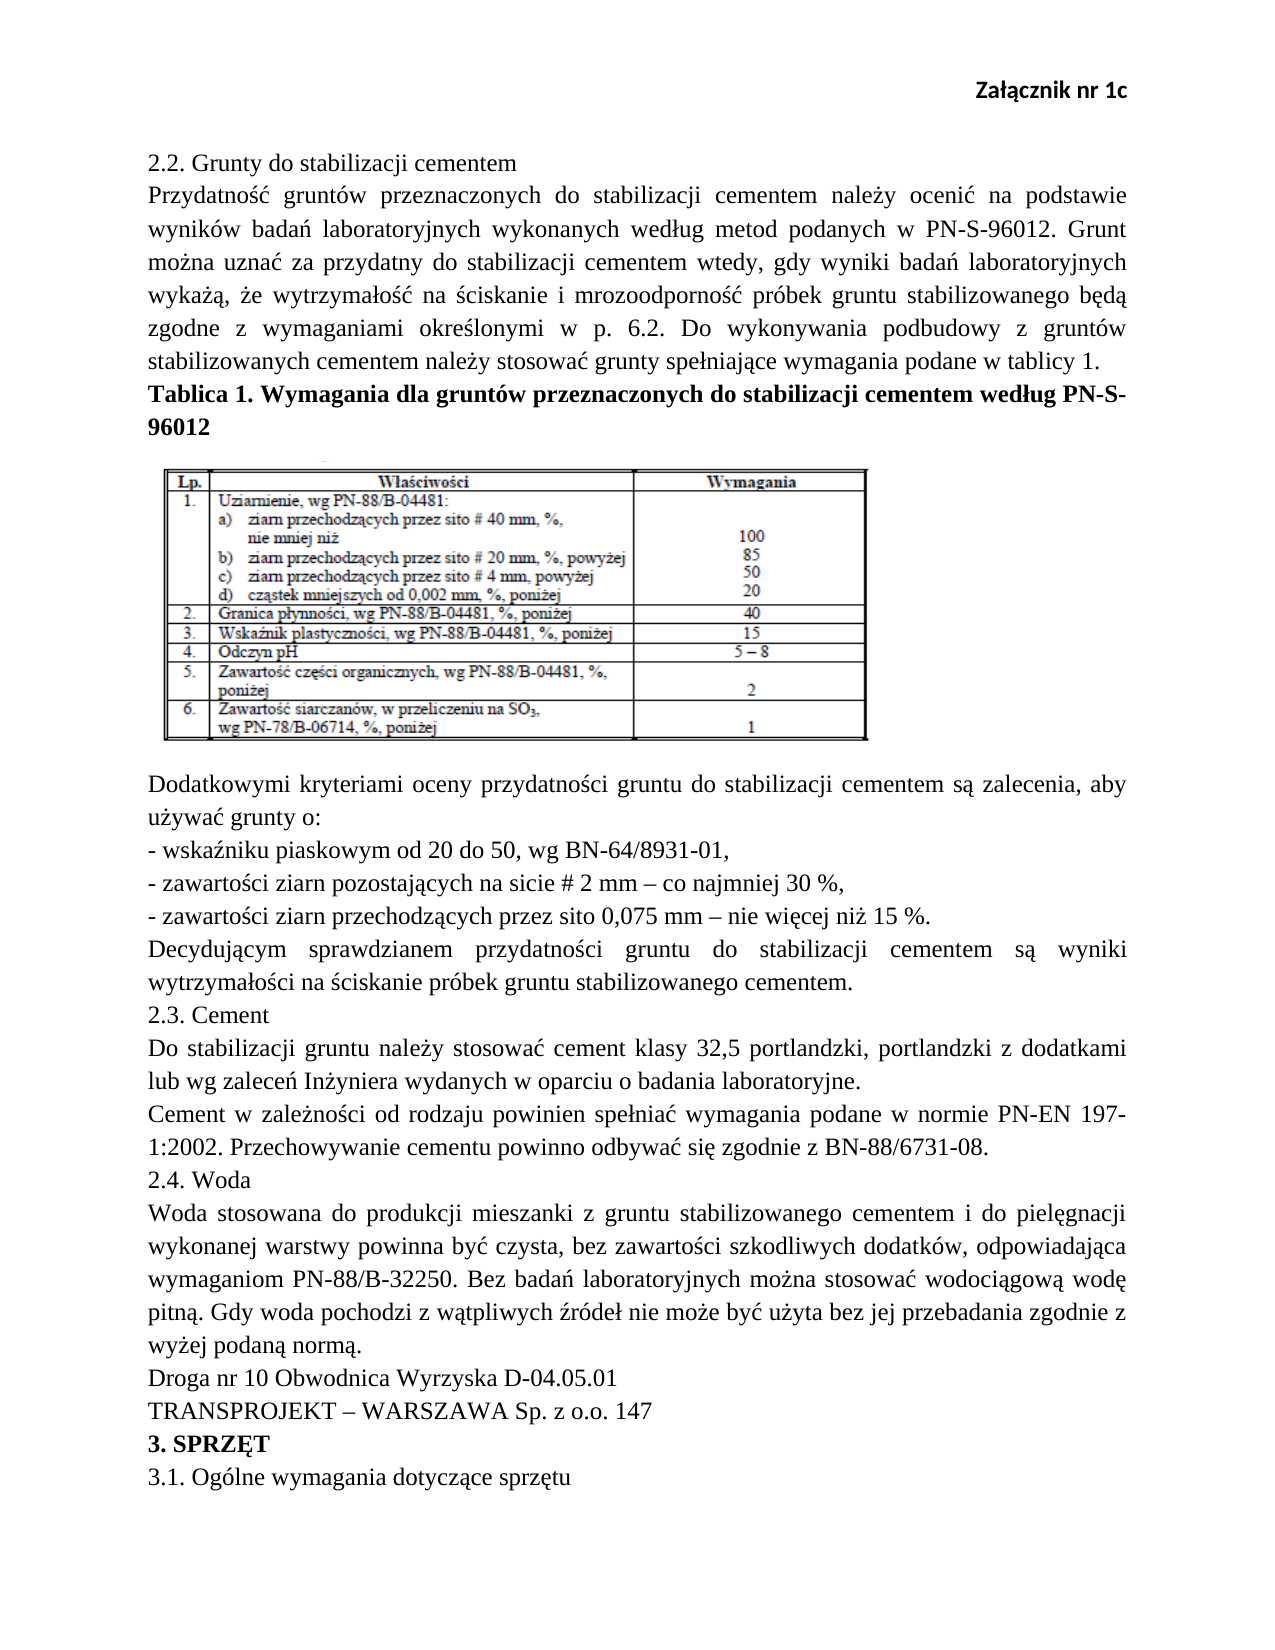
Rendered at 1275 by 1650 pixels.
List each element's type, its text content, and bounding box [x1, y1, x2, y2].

text Droga nr 10 Obwodnica Wyrzyska D-04.05.01 [148, 1363, 1127, 1392]
text 3. SPRZĘT [148, 1429, 1127, 1458]
text Decydującym sprawdzianem przydatności gruntu do stabilizacji cementem są wyniki wytrzymałości na ściskanie próbek gruntu stabilizowanego cementem. [148, 934, 1127, 996]
text 3.1. Ogólne wymagania dotyczące sprzętu [148, 1462, 1127, 1491]
text Dodatkowymi kryteriami oceny przydatności gruntu do stabilizacji cementem są zalecenia, aby używać grunty o: [148, 769, 1127, 831]
text Woda stosowana do produkcji mieszanki z gruntu stabilizowanego cementem i do pielęgnacji wykonanej warstwy powinna być czysta, bez zawartości szkodliwych dodatków, odpowiadająca wymaganiom PN-88/B-32250. Bez badań laboratoryjnych można stosować wodociągową wodę pitną. Gdy woda pochodzi z wątpliwych źródeł nie może być użyta bez jej przebadania zgodnie z wyżej podaną normą. [148, 1198, 1127, 1359]
text 2.4. Woda [148, 1165, 1127, 1194]
text - wskaźniku piaskowym od 20 do 50, wg BN-64/8931-01, [148, 835, 1127, 864]
text TRANSPROJEKT – WARSZAWA Sp. z o.o. 147 [148, 1396, 1127, 1425]
picture [147, 461, 871, 748]
text - zawartości ziarn pozostających na sicie # 2 mm – co najmniej 30 %, [148, 868, 1127, 897]
text 2.3. Cement [148, 1000, 1127, 1029]
text 2.2. Grunty do stabilizacji cementem [148, 148, 1127, 176]
text Cement w zależności od rodzaju powinien spełniać wymagania podane w normie PN-EN 197-1:2002. Przechowywanie cementu powinno odbywać się zgodnie z BN-88/6731-08. [148, 1099, 1127, 1161]
text Przydatność gruntów przeznaczonych do stabilizacji cementem należy ocenić na podstawie wyników badań laboratoryjnych wykonanych według metod podanych w PN-S-96012. Grunt można uznać za przydatny do stabilizacji cementem wtedy, gdy wyniki badań laboratoryjnych wykażą, że wytrzymałość na ściskanie i mrozoodporność próbek gruntu stabilizowanego będą zgodne z wymaganiami określonymi w p. 6.2. Do wykonywania podbudowy z gruntów stabilizowanych cementem należy stosować grunty spełniające wymagania podane w tablicy 1. [148, 181, 1127, 374]
text Do stabilizacji gruntu należy stosować cement klasy 32,5 portlandzki, portlandzki z dodatkami lub wg zaleceń Inżyniera wydanych w oparciu o badania laboratoryjne. [148, 1033, 1127, 1095]
text - zawartości ziarn przechodzących przez sito 0,075 mm – nie więcej niż 15 %. [148, 901, 1127, 930]
text Tablica 1. Wymagania dla gruntów przeznaczonych do stabilizacji cementem według PN-S-96012 [148, 379, 1127, 441]
